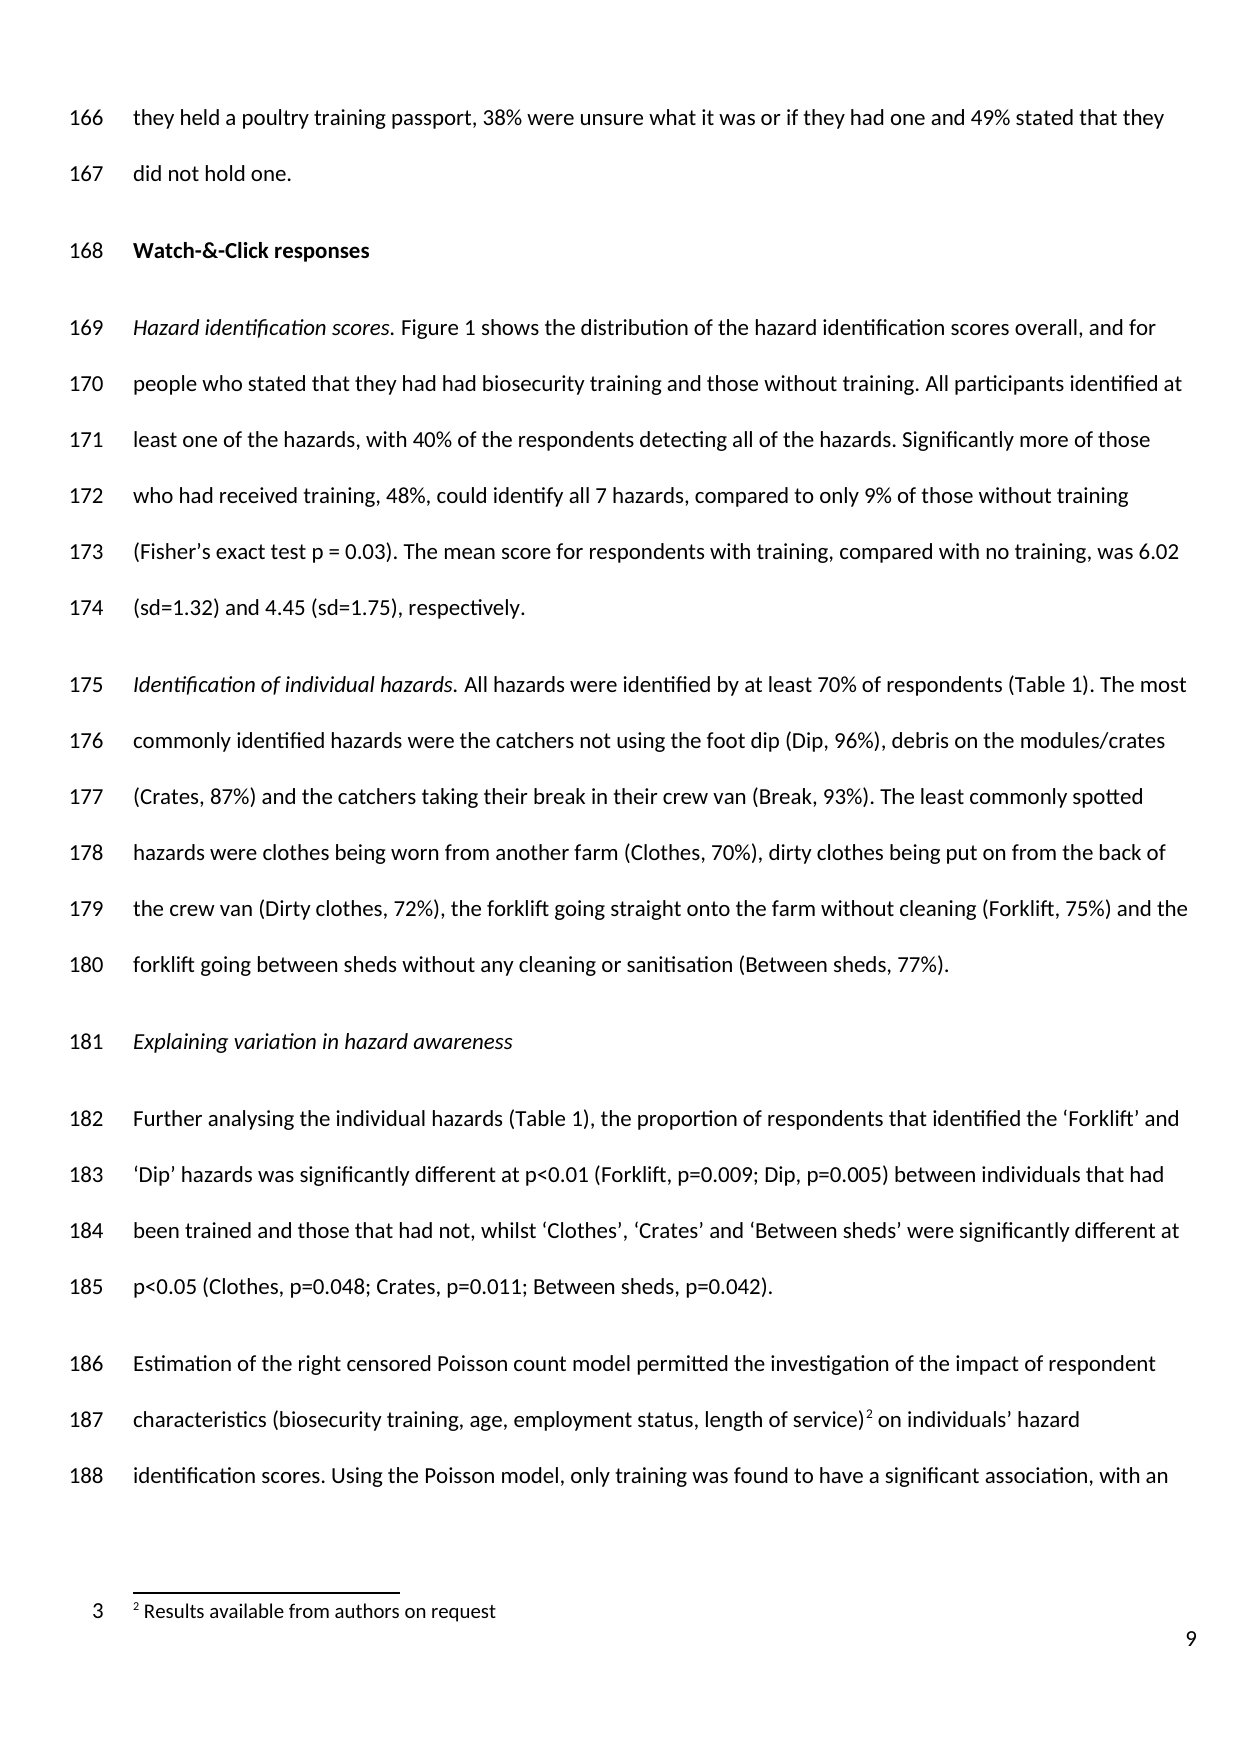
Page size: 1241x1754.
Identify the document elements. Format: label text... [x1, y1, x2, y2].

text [133, 1349, 1197, 1489]
text Explaining variation in hazard awareness [133, 1027, 1197, 1055]
text Identification of individual hazards. All hazards were identified by at least 70% of respondents (Table 1). The most commonly identified hazards were the catchers not using the foot dip (Dip, 96%), debris on the modules/crates (Crates, 87%) and the catchers taking their break in their crew van (Break, 93%). The least commonly spotted hazards were clothes being worn from another farm (Clothes, 70%), dirty clothes being put on from the back of the crew van (Dirty clothes, 72%), the forklift going straight onto the farm without cleaning (Forklift, 75%) and the forklift going between sheds without any cleaning or sanitisation (Between sheds, 77%). [133, 670, 1197, 978]
text Hazard identification scores. Figure 1 shows the distribution of the hazard identification scores overall, and for people who stated that they had had biosecurity training and those without training. All participants identified at least one of the hazards, with 40% of the respondents detecting all of the hazards. Significantly more of those who had received training, 48%, could identify all 7 hazards, compared to only 9% of those without training (Fisher’s exact test p = 0.03). The mean score for respondents with training, compared with no training, was 6.02 (sd=1.32) and 4.45 (sd=1.75), respectively. [133, 313, 1197, 621]
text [133, 103, 1197, 187]
text Further analysing the individual hazards (Table 1), the proportion of respondents that identified the ‘Forklift’ and ‘Dip’ hazards was significantly different at p<0.01 (Forklift, p=0.009; Dip, p=0.005) between individuals that had been trained and those that had not, whilst ‘Clothes’, ‘Crates’ and ‘Between sheds’ were significantly different at p<0.05 (Clothes, p=0.048; Crates, p=0.011; Between sheds, p=0.042). [133, 1104, 1197, 1300]
text Watch-&-Click responses [133, 236, 1197, 264]
